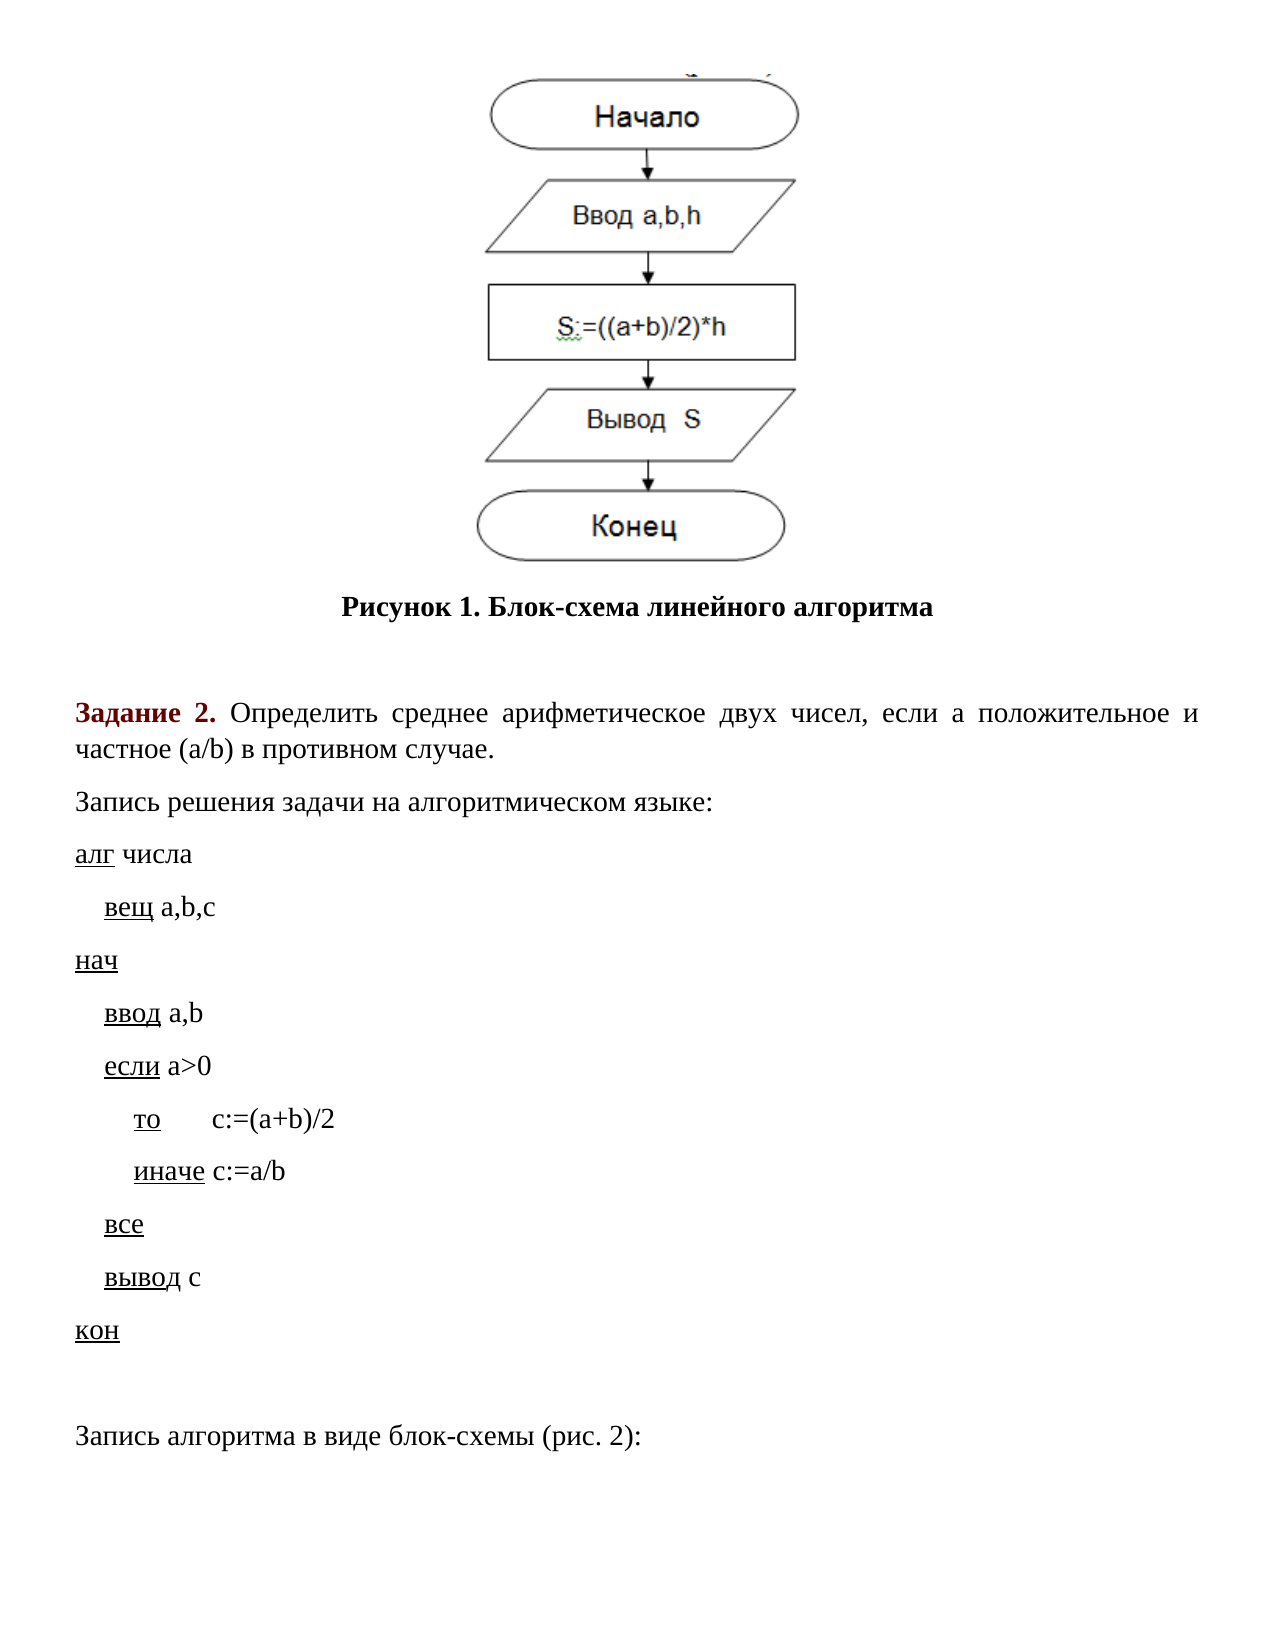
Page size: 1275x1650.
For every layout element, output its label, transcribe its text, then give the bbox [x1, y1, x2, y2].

text иначе с:=a/b [75, 1153, 1200, 1187]
picture [471, 74, 804, 571]
text все [75, 1206, 1200, 1240]
text ввод a,b [75, 995, 1200, 1029]
text вещ a,b,c [75, 889, 1200, 923]
text алг числа [75, 837, 1200, 870]
text Запись решения задачи на алгоритмическом языке: [75, 784, 1200, 817]
text Рисунок 1. Блок-схема линейного алгоритма [75, 589, 1200, 623]
text то с:=(a+b)/2 [75, 1101, 1200, 1134]
text Запись алгоритма в виде блок-схемы (рис. 2): [75, 1418, 1200, 1451]
text нач [75, 942, 1200, 976]
text Задание 2. Определить среднее арифметическое двух чисел, если a положительное и частное (a/b) в противном случае. [75, 695, 1200, 764]
text если a>0 [75, 1048, 1200, 1081]
text кон [75, 1312, 1200, 1346]
text вывод с [75, 1259, 1200, 1293]
